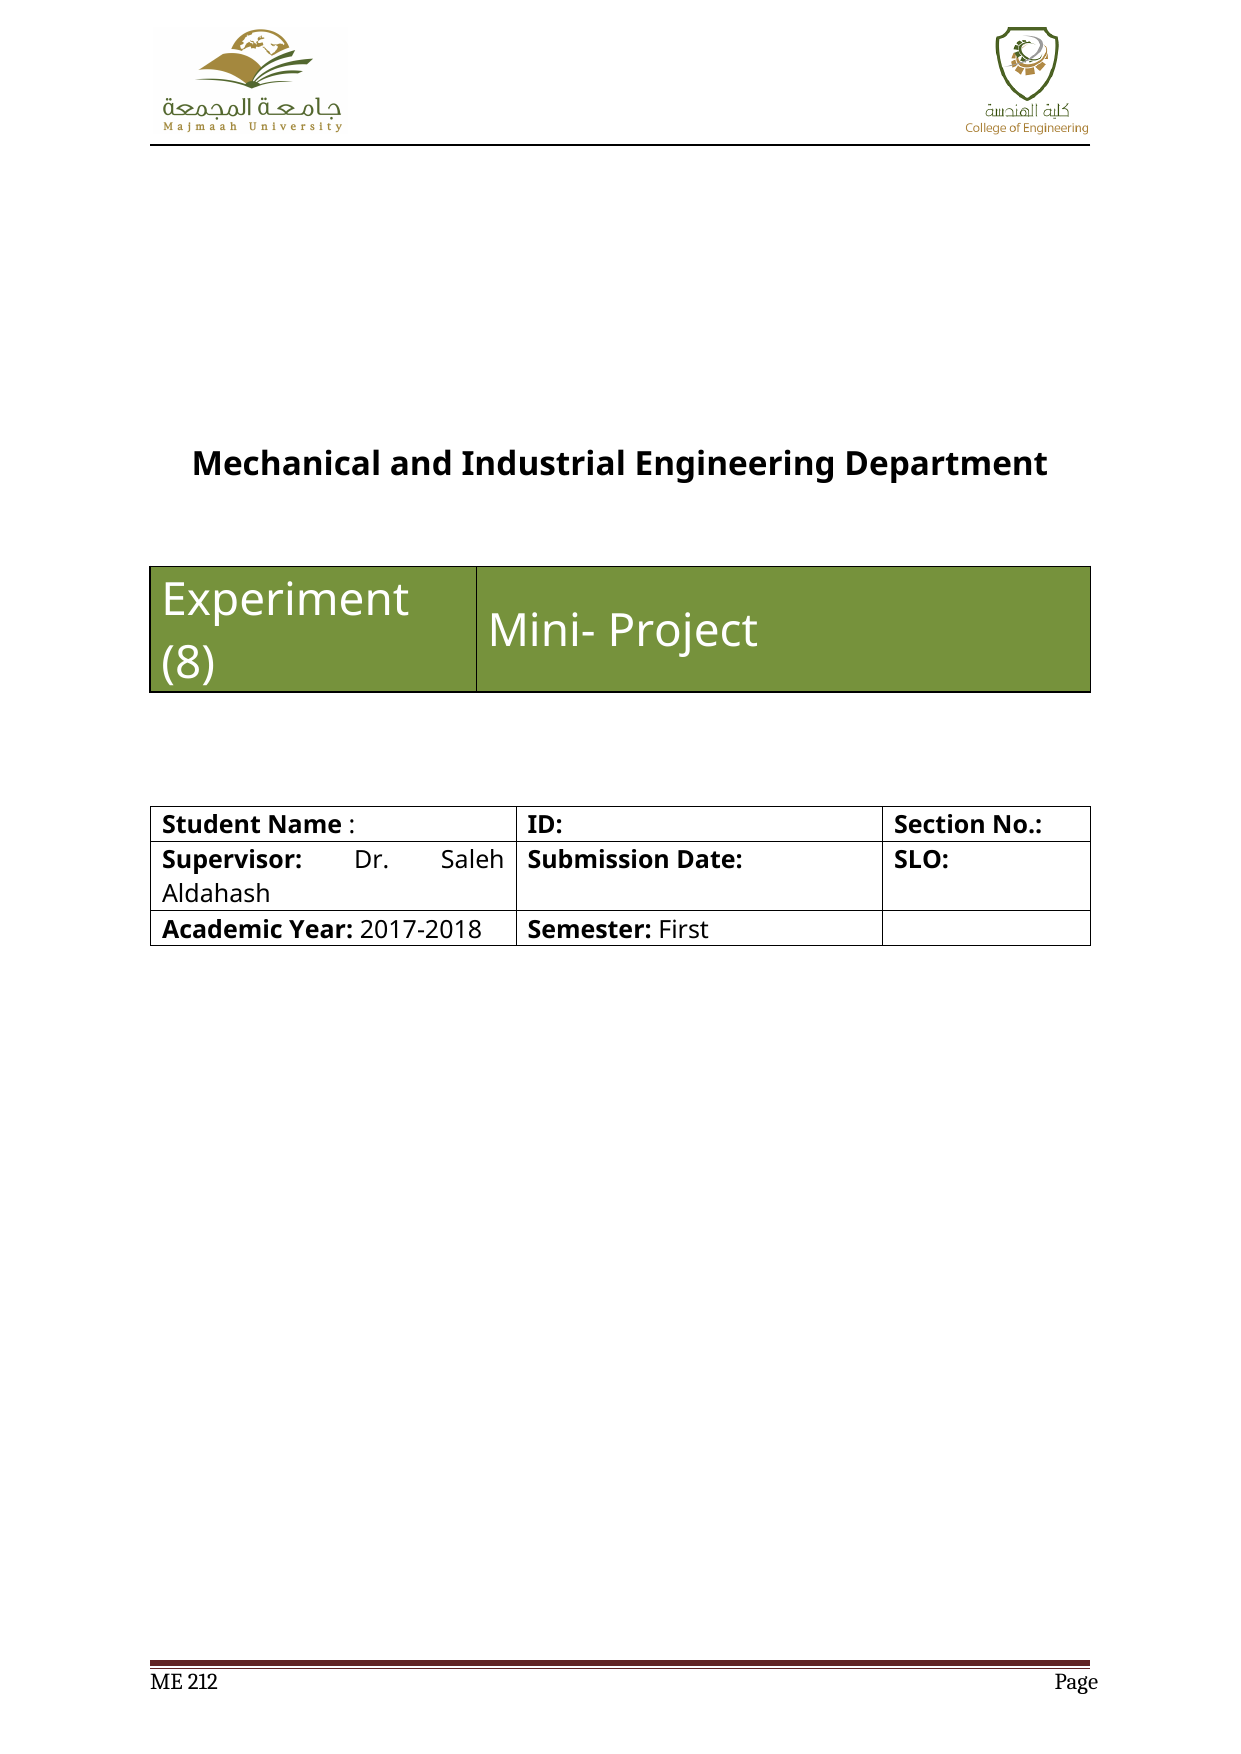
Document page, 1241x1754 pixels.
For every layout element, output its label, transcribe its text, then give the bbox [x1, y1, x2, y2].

table_header ID: [517, 807, 882, 841]
table_cell Supervisor: Dr. Saleh Aldahash [151, 842, 516, 910]
table_cell [883, 911, 1090, 945]
table_cell Semester: First [517, 911, 882, 945]
table_cell SLO: [883, 842, 1090, 910]
picture [965, 27, 1089, 135]
picture [153, 27, 348, 134]
table_cell Submission Date: [517, 842, 882, 910]
table_header Student Name : [151, 807, 516, 841]
table_cell Academic Year: 2017-2018 [151, 911, 516, 945]
table_header Section No.: [883, 807, 1090, 841]
